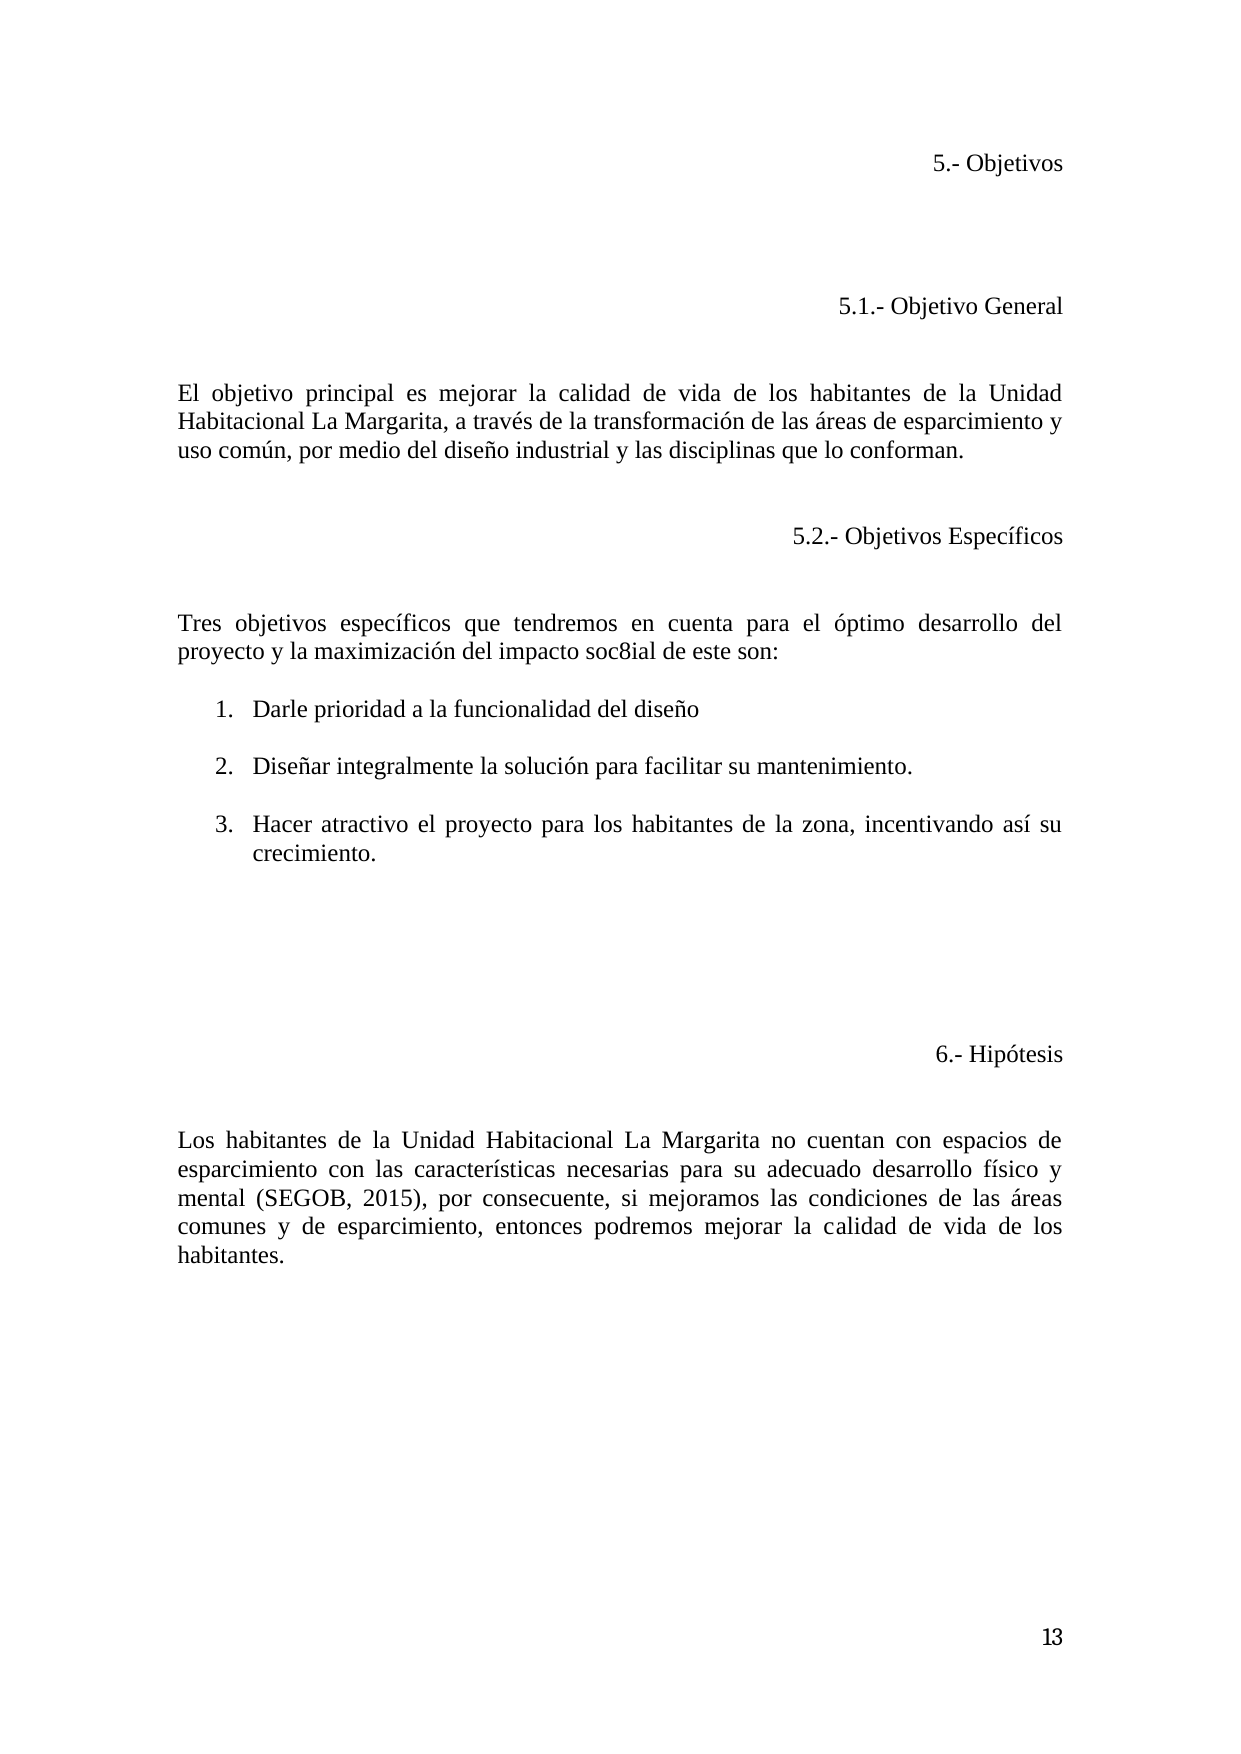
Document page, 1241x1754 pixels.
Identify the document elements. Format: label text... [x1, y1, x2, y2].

text 5.1.- Objetivo General [177, 291, 1063, 320]
text 5.2.- Objetivos Específicos [177, 521, 1063, 550]
text El objetivo principal es mejorar la calidad de vida de los habitantes de la Unidad Habitacional La Margarita, a través de la transformación de las áreas de esparcimiento y uso común, por medio del diseño industrial y las disciplinas que lo conforman. [177, 378, 1063, 464]
list Darle prioridad a la funcionalidad del diseño [215, 694, 1063, 723]
text 6.- Hipótesis [177, 1039, 1063, 1068]
text 5.- Objetivos [177, 148, 1063, 176]
list Hacer atractivo el proyecto para los habitantes de la zona, incentivando así su crecimiento. [215, 809, 1063, 866]
text Los habitantes de la Unidad Habitacional La Margarita no cuentan con espacios de esparcimiento con las características necesarias para su adecuado desarrollo físico y mental , por consecuente, si mejoramos las condiciones de las áreas comunes y de esparcimiento, entonces podremos mejorar la calidad de vida de los habitantes. [177, 1125, 1063, 1269]
list Diseñar integralmente la solución para facilitar su mantenimiento. [215, 751, 1063, 780]
text Tres objetivos específicos que tendremos en cuenta para el óptimo desarrollo del proyecto y la maximización del impacto soc8ial de este son: [177, 608, 1063, 665]
